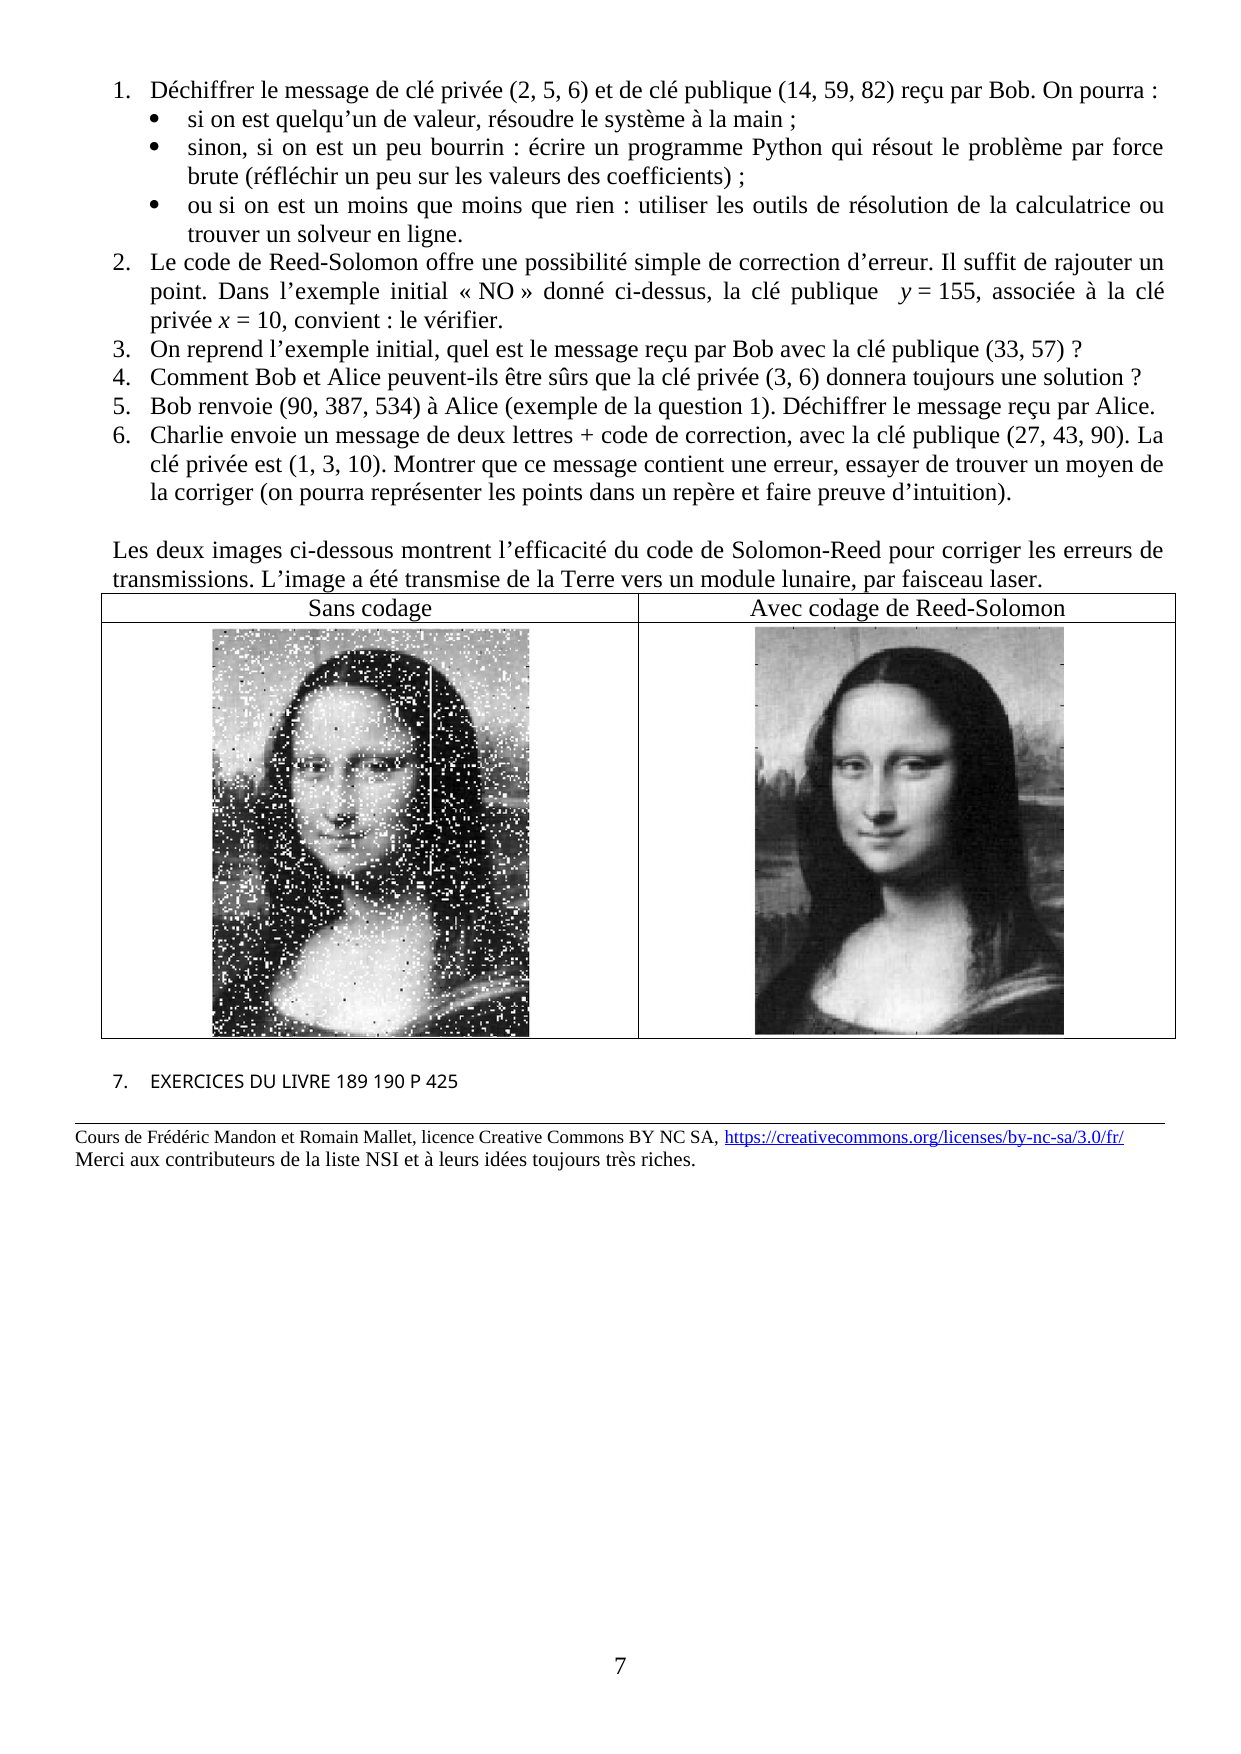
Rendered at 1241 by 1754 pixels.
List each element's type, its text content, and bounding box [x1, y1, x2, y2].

picture [209, 625, 531, 1037]
picture [750, 623, 1064, 1039]
table_cell [639, 623, 750, 1038]
list Bob renvoie (90, 387, 534) à Alice (exemple de la question 1). Déchiffrer le message reçu par Alice. [112, 391, 1165, 420]
list Déchiffrer le message de clé privée (2, 5, 6) et de clé publique (14, 59, 82) reçu par Bob. On pourra : [112, 75, 1165, 104]
list On reprend l’exemple initial, quel est le message reçu par Bob avec la clé publique (33, 57) ? [112, 334, 1165, 362]
list Le code de Reed-Solomon offre une possibilité simple de correction d’erreur. Il suffit de rajouter un point. Dans l’exemple initial « NO » donné ci-dessus, la clé publique y = 155, associée à la clé privée x = 10, convient : le vérifier. [112, 247, 1165, 334]
table_cell [1064, 623, 1175, 1038]
text Les deux images ci-dessous montrent l’efficacité du code de Solomon-Reed pour corriger les erreurs de transmissions. L’image a été transmise de la Terre vers un module lunaire, par faisceau laser. [112, 535, 1165, 592]
list sinon, si on est un peu bourrin : écrire un programme Python qui résout le problème par force brute (réfléchir un peu sur les valeurs des coefficients) ; [150, 132, 1165, 190]
text Merci aux contributeurs de la liste NSI et à leurs idées toujours très riches. [75, 1147, 1165, 1171]
table_header Avec codage de Reed-Solomon [639, 594, 1175, 622]
table_cell [102, 623, 638, 1038]
list Comment Bob et Alice peuvent-ils être sûrs que la clé privée (3, 6) donnera toujours une solution ? [112, 362, 1165, 391]
list Charlie envoie un message de deux lettres + code de correction, avec la clé publique (27, 43, 90). La clé privée est (1, 3, 10). Montrer que ce message contient une erreur, essayer de trouver un moyen de la corriger (on pourra représenter les points dans un repère et faire preuve d’intuition). [112, 420, 1165, 506]
list si on est quelqu’un de valeur, résoudre le système à la main ; [150, 104, 1165, 132]
list ou si on est un moins que moins que rien : utiliser les outils de résolution de la calculatrice ou trouver un solveur en ligne. [150, 190, 1165, 247]
table_header Sans codage [102, 594, 638, 622]
list Cours de Frédéric Mandon et Romain Mallet, licence Creative Commons BY NC SA, https://creativecommons.org/licenses/by-nc-sa/3.0/fr/ [75, 1124, 1165, 1147]
list EXERCICES DU LIVRE 189 190 P 425 [112, 1068, 1165, 1094]
